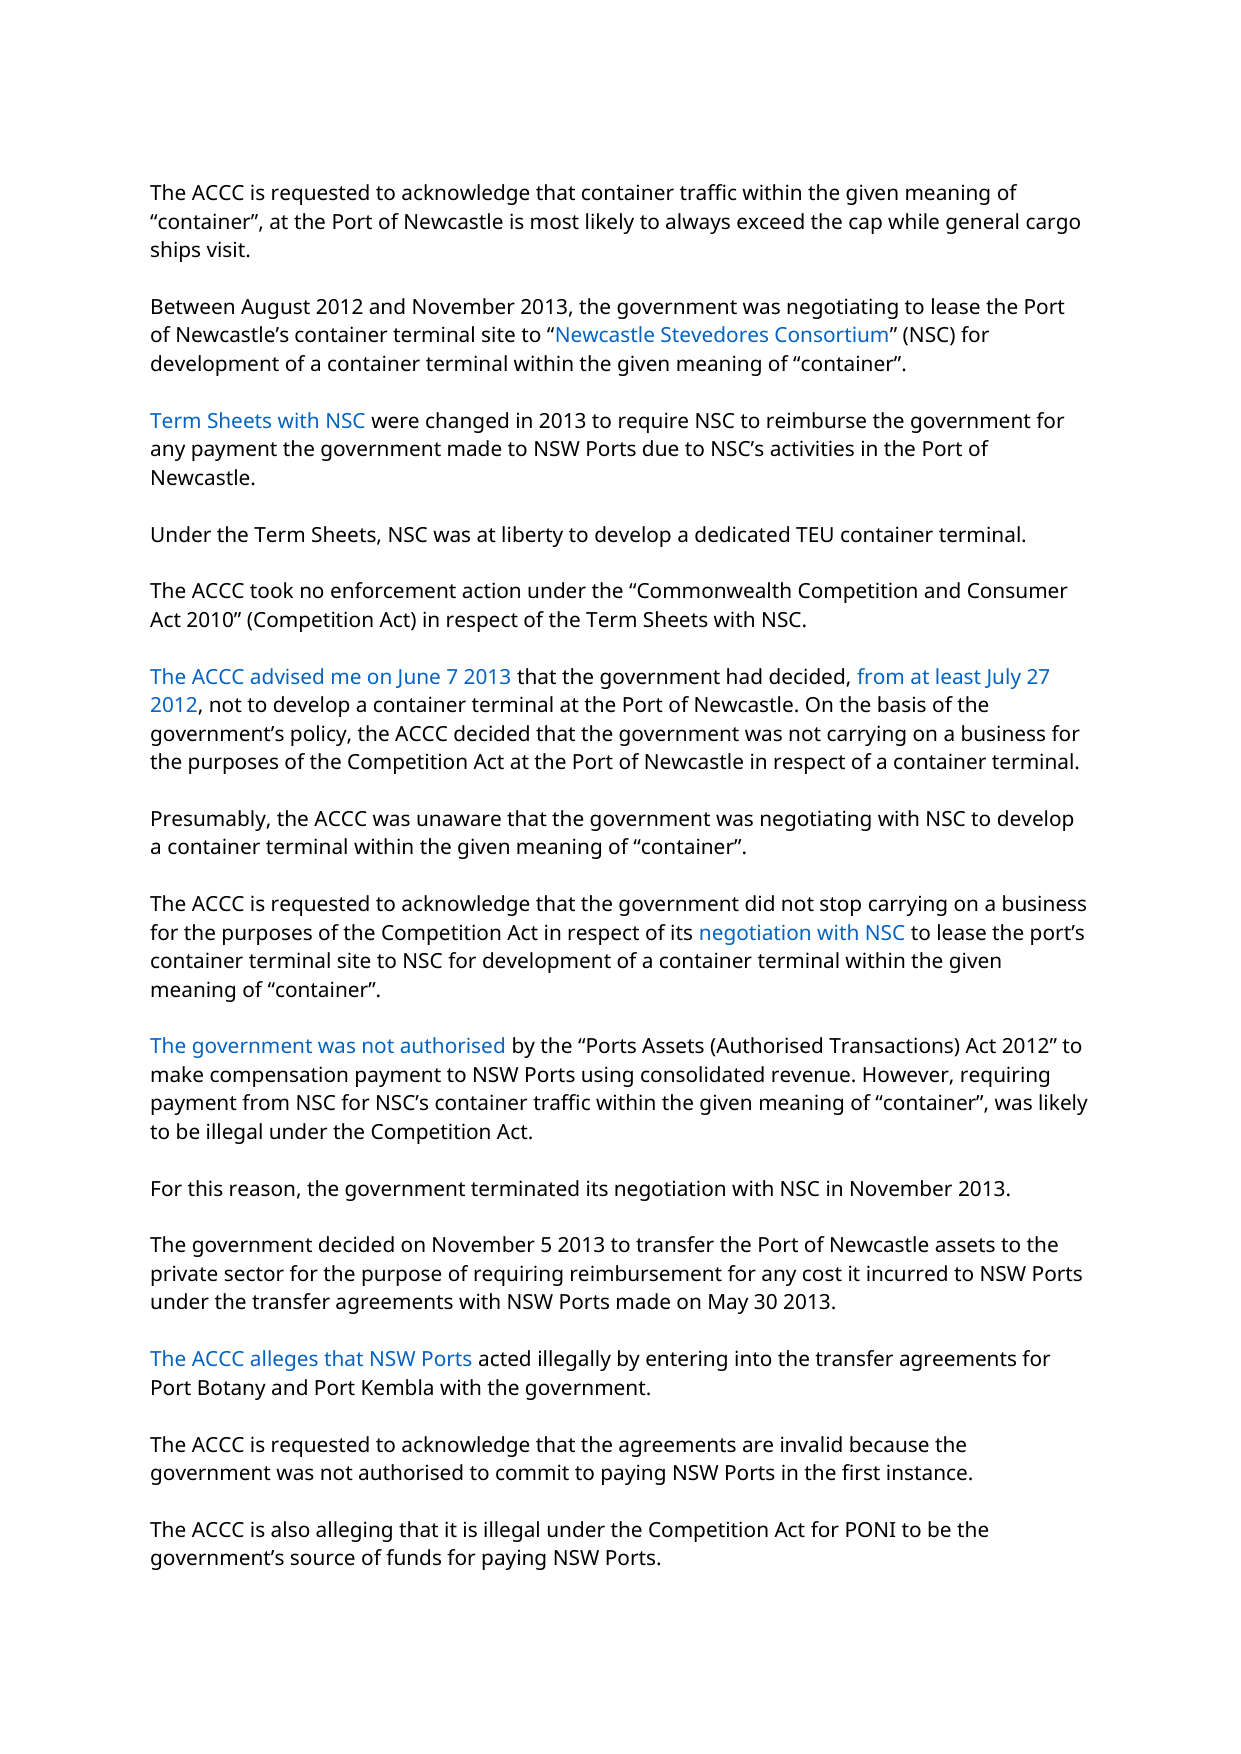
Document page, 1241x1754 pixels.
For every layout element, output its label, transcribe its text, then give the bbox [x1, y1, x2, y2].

text Presumably, the ACCC was unaware that the government was negotiating with NSC to develop a container terminal within the given meaning of “container”. [150, 804, 1090, 861]
text Term Sheets with NSC were changed in 2013 to require NSC to reimburse the government for any payment the government made to NSW Ports due to NSC’s activities in the Port of Newcastle. [150, 406, 1090, 491]
text The ACCC is requested to acknowledge that the government did not stop carrying on a business for the purposes of the Competition Act in respect of its negotiation with NSC to lease the port’s container terminal site to NSC for development of a container terminal within the given meaning of “container”. [150, 889, 1090, 1003]
text The ACCC alleges that NSW Ports acted illegally by entering into the transfer agreements for Port Botany and Port Kembla with the government. [652, 1344, 1090, 1401]
text For this reason, the government terminated its negotiation with NSC in November 2013. [150, 1174, 1090, 1202]
text The ACCC took no enforcement action under the “Commonwealth Competition and Consumer Act 2010” (Competition Act) in respect of the Term Sheets with NSC. [150, 577, 1090, 633]
text The government decided on November 5 2013 to transfer the Port of Newcastle assets to the private sector for the purpose of requiring reimbursement for any cost it incurred to NSW Ports under the transfer agreements with NSW Ports made on May 30 2013. [150, 1231, 1090, 1316]
text The ACCC is requested to acknowledge that the agreements are invalid because the government was not authorised to commit to paying NSW Ports in the first instance. [150, 1430, 1090, 1487]
text The government was not authorised by the “Ports Assets (Authorised Transactions) Act 2012” to make compensation payment to NSW Ports using consolidated revenue. However, requiring payment from NSC for NSC’s container traffic within the given meaning of “container”, was likely to be illegal under the Competition Act. [150, 1032, 1090, 1145]
text Under the Term Sheets, NSC was at liberty to develop a dedicated TEU container terminal. [150, 520, 1090, 548]
text The ACCC advised me on June 7 2013 that the government had decided, from at least July 27 2012, not to develop a container terminal at the Port of Newcastle. On the basis of the government’s policy, the ACCC decided that the government was not carrying on a business for the purposes of the Competition Act at the Port of Newcastle in respect of a container terminal. [150, 662, 1090, 776]
text Between August 2012 and November 2013, the government was negotiating to lease the Port of Newcastle’s container terminal site to “Newcastle Stevedores Consortium” (NSC) for development of a container terminal within the given meaning of “container”. [150, 292, 1090, 377]
text The ACCC is requested to acknowledge that container traffic within the given meaning of “container”, at the Port of Newcastle is most likely to always exceed the cap while general cargo ships visit. [150, 178, 1090, 264]
text The ACCC is also alleging that it is illegal under the Competition Act for PONI to be the government’s source of funds for paying NSW Ports. [150, 1515, 1090, 1572]
